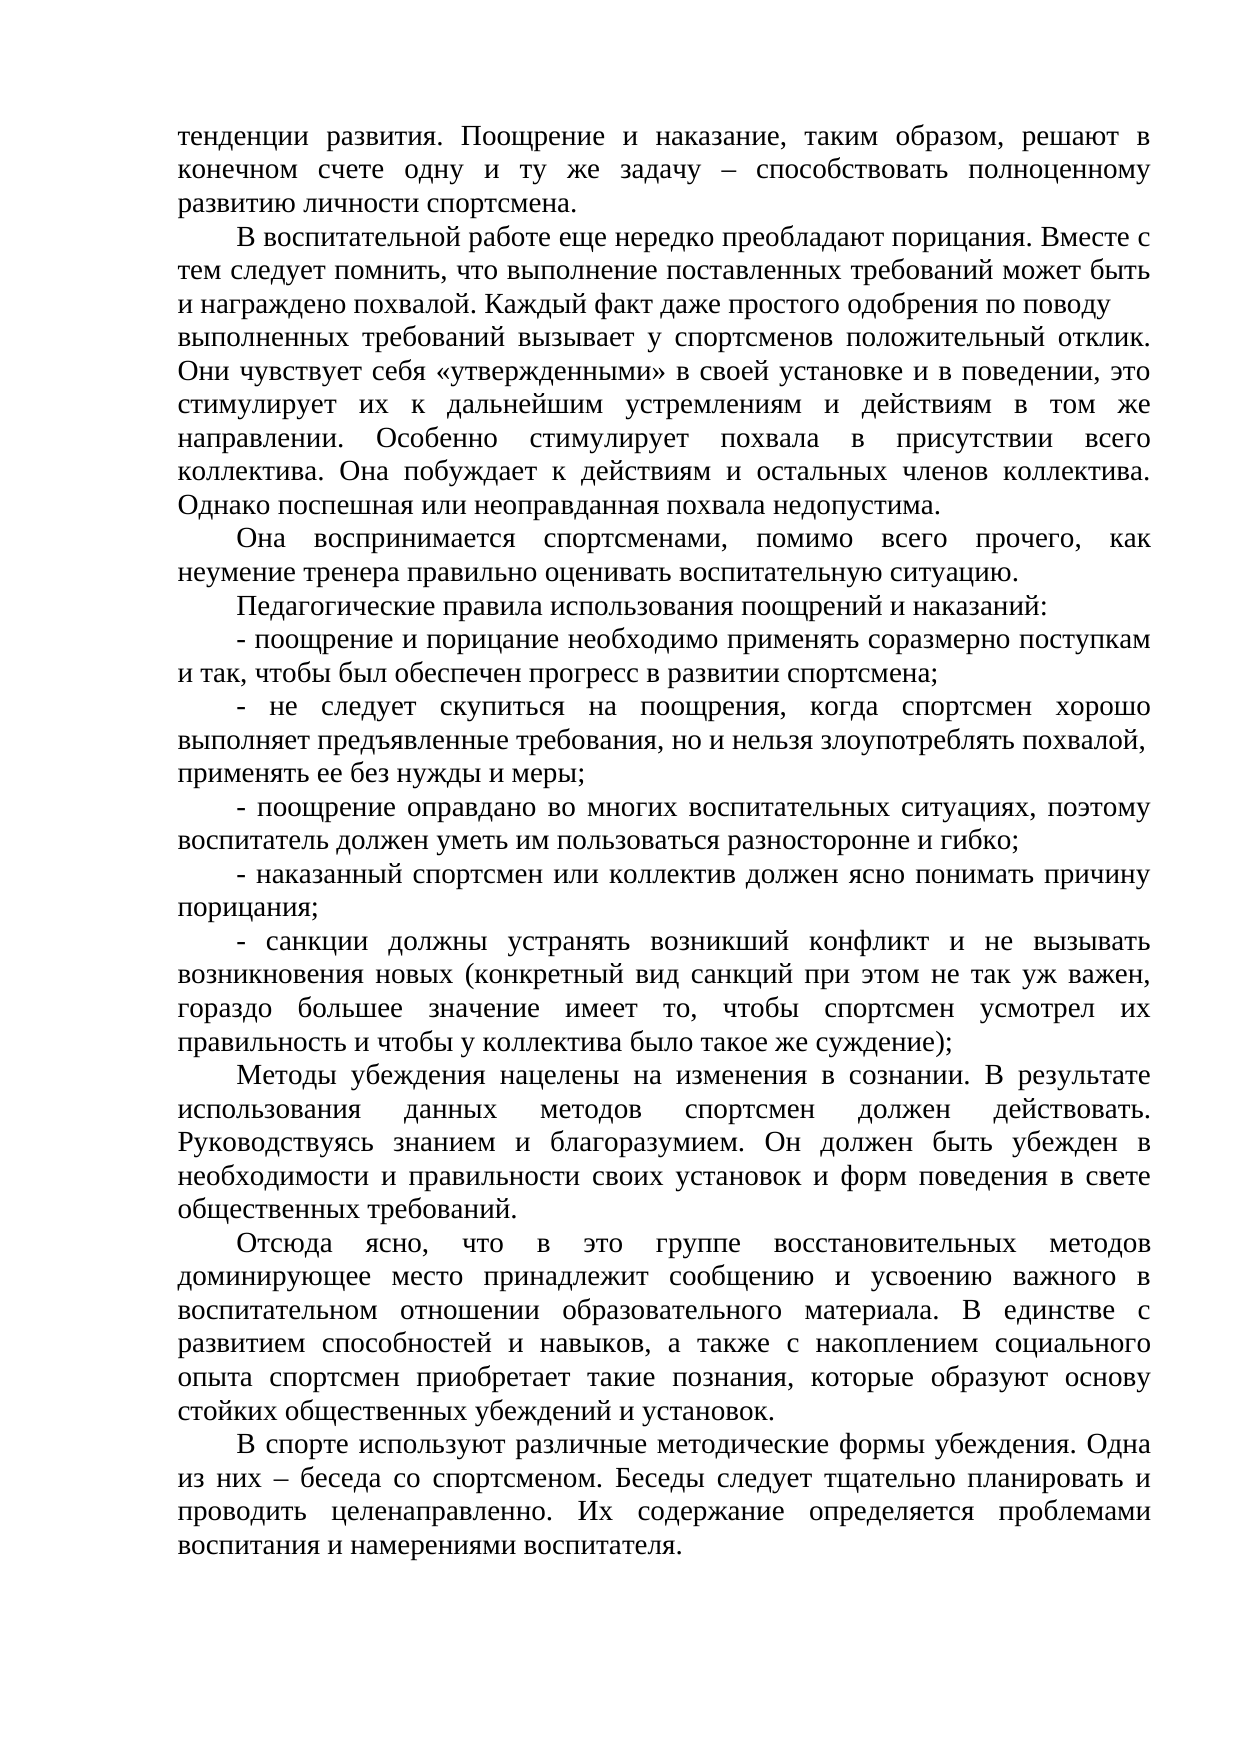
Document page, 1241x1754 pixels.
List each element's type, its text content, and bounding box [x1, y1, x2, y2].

text - поощрение оправдано во многих воспитательных ситуациях, поэтому воспитатель должен уметь им пользоваться разносторонне и гибко; [177, 789, 1152, 856]
text Методы убеждения нацелены на изменения в сознании. В результате использования данных методов спортсмен должен действовать. Руководствуясь знанием и благоразумием. Он должен быть убежден в необходимости и правильности своих установок и форм поведения в свете общественных требований. [177, 1057, 1152, 1225]
text В спорте используют различные методические формы убеждения. Одна из них – беседа со спортсменом. Беседы следует тщательно планировать и проводить целенаправленно. Их содержание определяется проблемами воспитания и намерениями воспитателя. [177, 1426, 1152, 1560]
text - санкции должны устранять возникший конфликт и не вызывать возникновения новых (конкретный вид санкций при этом не так уж важен, гораздо большее значение имеет то, чтобы спортсмен усмотрел их правильность и чтобы у коллектива было такое же суждение); [177, 923, 1152, 1057]
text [177, 118, 1152, 219]
text Она воспринимается спортсменами, помимо всего прочего, как неумение тренера правильно оценивать воспитательную ситуацию. [177, 521, 1152, 588]
text - наказанный спортсмен или коллектив должен ясно понимать причину порицания; [177, 856, 1152, 923]
text Педагогические правила использования поощрений и наказаний: [177, 588, 1152, 621]
text Отсюда ясно, что в это группе восстановительных методов доминирующее место принадлежит сообщению и усвоению важного в воспитательном отношении образовательного материала. В единстве с развитием способностей и навыков, а также с накоплением социального опыта спортсмен приобретает такие познания, которые образуют основу стойких общественных убеждений и установок. [177, 1225, 1152, 1426]
text - поощрение и порицание необходимо применять соразмерно поступкам и так, чтобы был обеспечен прогресс в развитии спортсмена; [177, 621, 1152, 688]
text применять ее без нужды и меры; [177, 755, 1152, 789]
text В воспитательной работе еще нередко преобладают порицания. Вместе с тем следует помнить, что выполнение поставленных требований может быть и награждено похвалой. Каждый факт даже простого одобрения по поводу [177, 219, 1152, 319]
text выполненных требований вызывает у спортсменов положительный отклик. Они чувствует себя «утвержденными» в своей установке и в поведении, это стимулирует их к дальнейшим устремлениям и действиям в том же направлении. Особенно стимулирует похвала в присутствии всего коллектива. Она побуждает к действиям и остальных членов коллектива. Однако поспешная или неоправданная похвала недопустима. [177, 319, 1152, 521]
text - не следует скупиться на поощрения, когда спортсмен хорошо выполняет предъявленные требования, но и нельзя злоупотреблять похвалой, [177, 688, 1152, 755]
